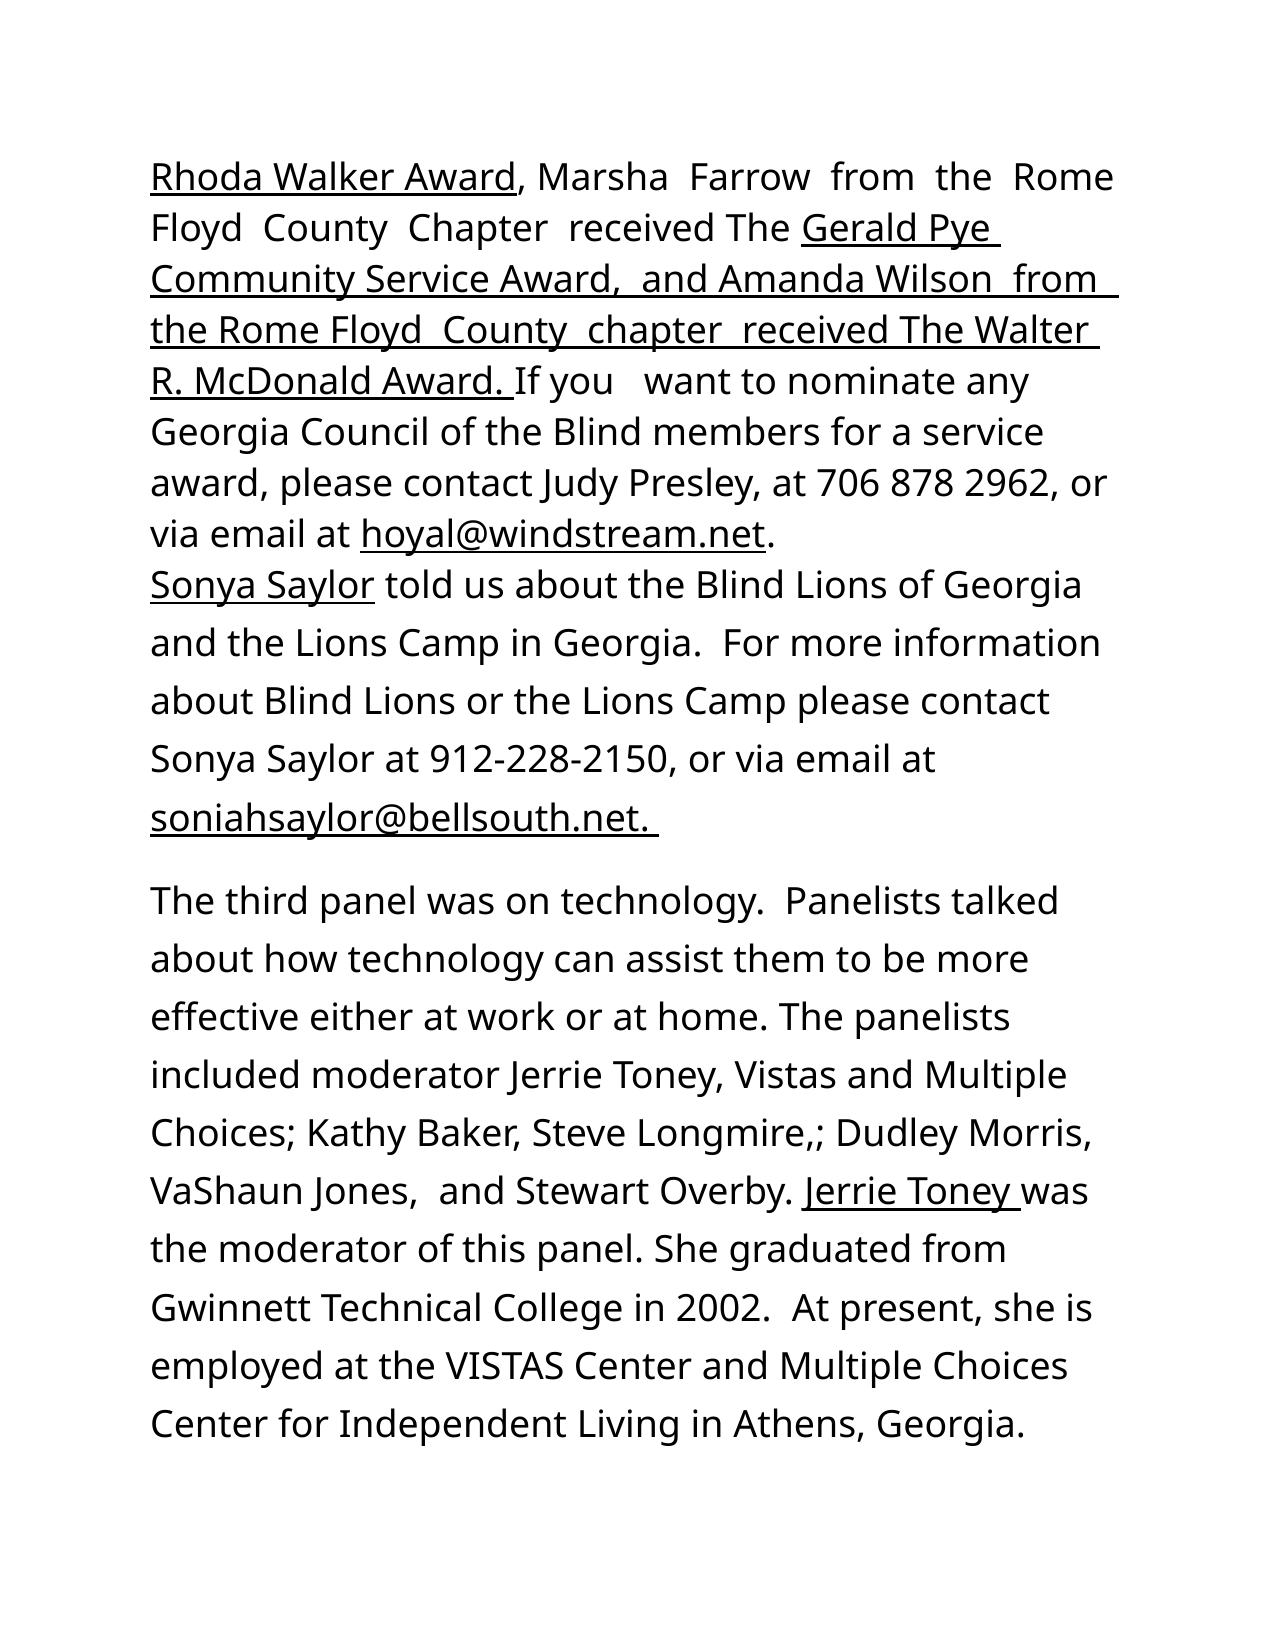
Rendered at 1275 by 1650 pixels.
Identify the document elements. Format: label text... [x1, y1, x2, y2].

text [150, 150, 1125, 558]
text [150, 874, 1125, 1448]
text Sonya Saylor told us about the Blind Lions of Georgia and the Lions Camp in Georgia. For more information about Blind Lions or the Lions Camp please contact Sonya Saylor at 912-228-2150, or via email at soniahsaylor@bellsouth.net. [150, 558, 1125, 842]
